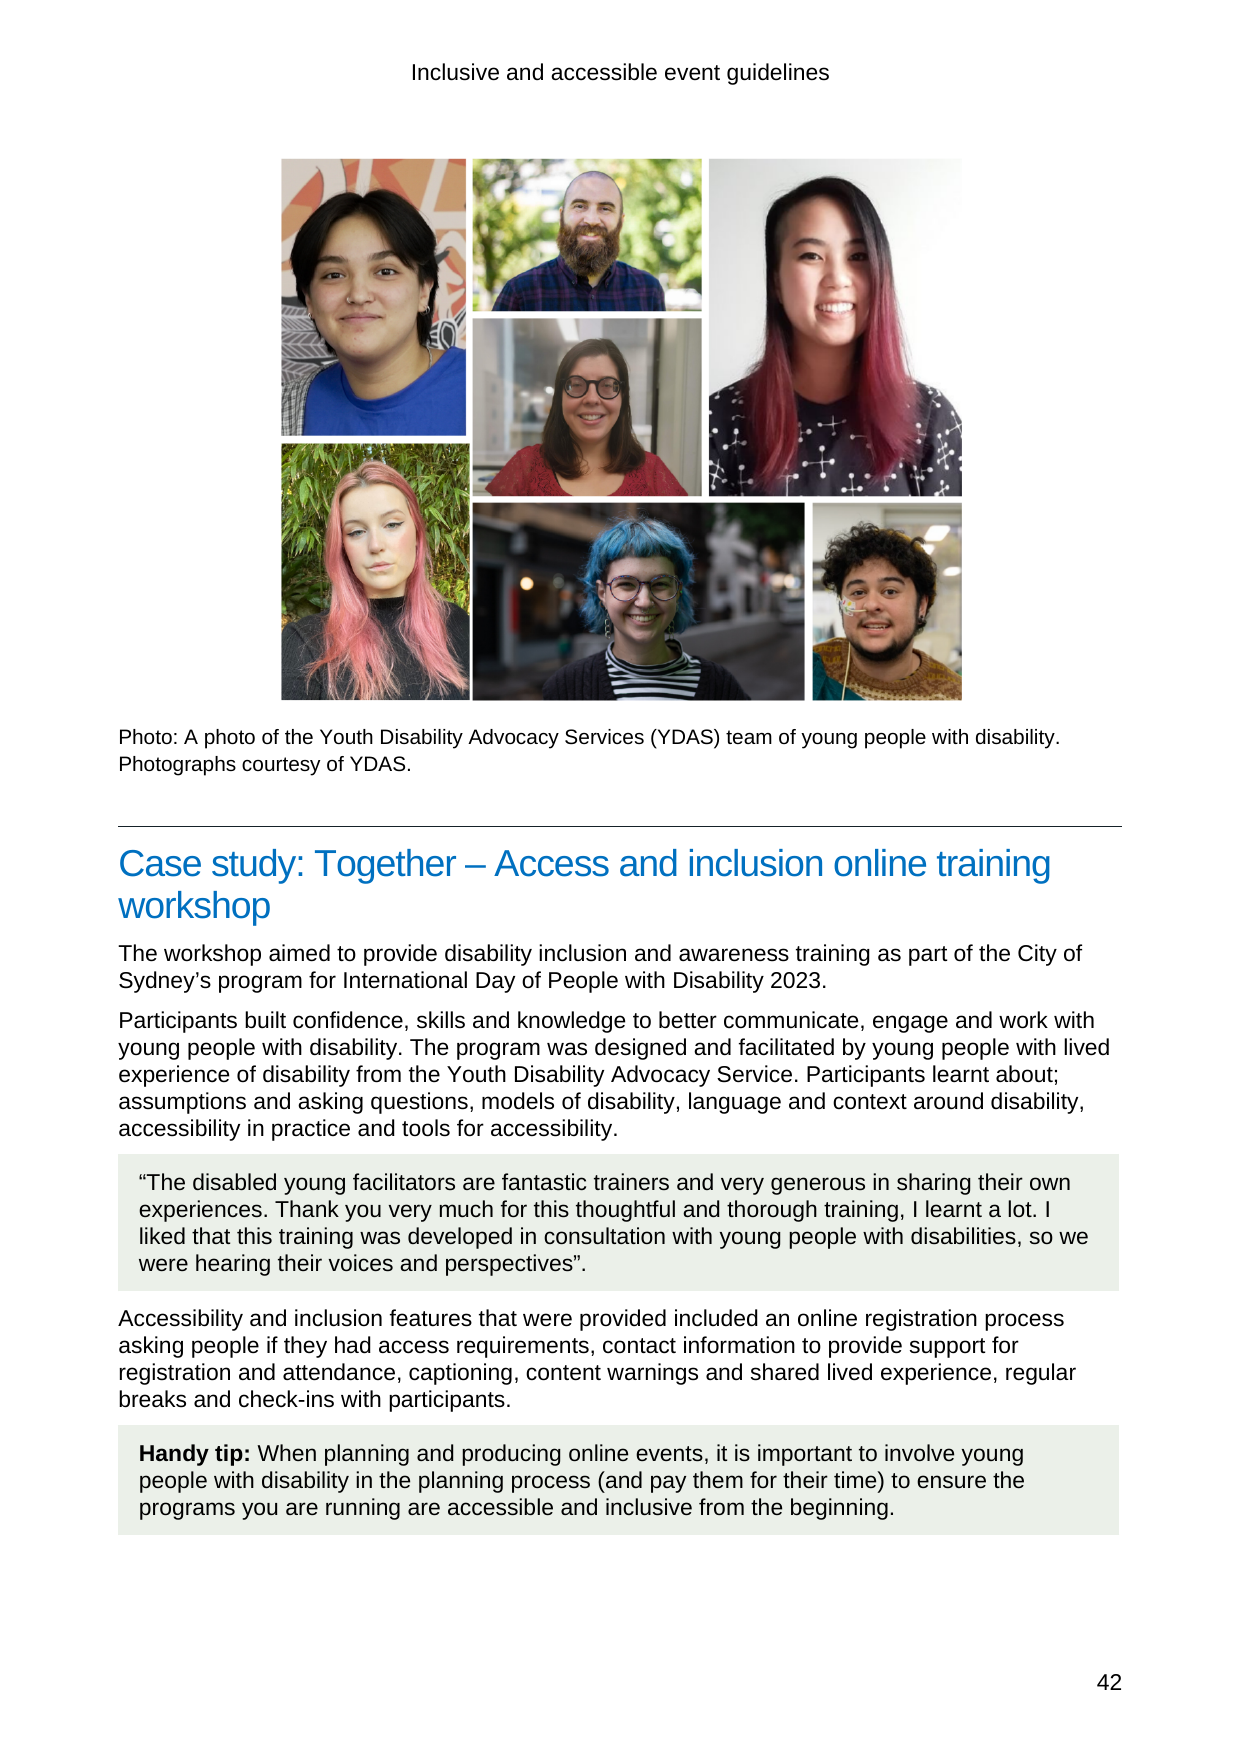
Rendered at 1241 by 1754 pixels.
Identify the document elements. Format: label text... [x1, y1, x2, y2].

text Handy tip: When planning and producing online events, it is important to involve young people with disability in the planning process (and pay them for their time) to ensure the programs you are running are accessible and inclusive from the beginning. [130, 1437, 1107, 1523]
text “The disabled young facilitators are fantastic trainers and very generous in sharing their own experiences. Thank you very much for this thoughtful and thorough training, I learnt a lot. I liked that this training was developed in consultation with young people with disabilities, so we were hearing their voices and perspectives”. [130, 1166, 1107, 1279]
text Accessibility and inclusion features that were provided included an online registration process asking people if they had access requirements, contact information to provide support for registration and attendance, captioning, content warnings and shared lived experience, regular breaks and check-ins with participants. [118, 1304, 1122, 1412]
text Photo: A photo of the Youth Disability Advocacy Services (YDAS) team of young people with disability. Photographs courtesy of YDAS. [118, 722, 1122, 776]
picture [270, 150, 970, 709]
text The workshop aimed to provide disability inclusion and awareness training as part of the City of Sydney’s program for International Day of People with Disability 2023. [118, 939, 1122, 993]
subtitle Case study: Together – Access and inclusion online training workshop [118, 827, 1122, 927]
text Participants built confidence, skills and knowledge to better communicate, engage and work with young people with disability. The program was designed and facilitated by young people with lived experience of disability from the Youth Disability Advocacy Service. Participants learnt about; assumptions and asking questions, models of disability, language and context around disability, accessibility in practice and tools for accessibility. [118, 1006, 1122, 1141]
